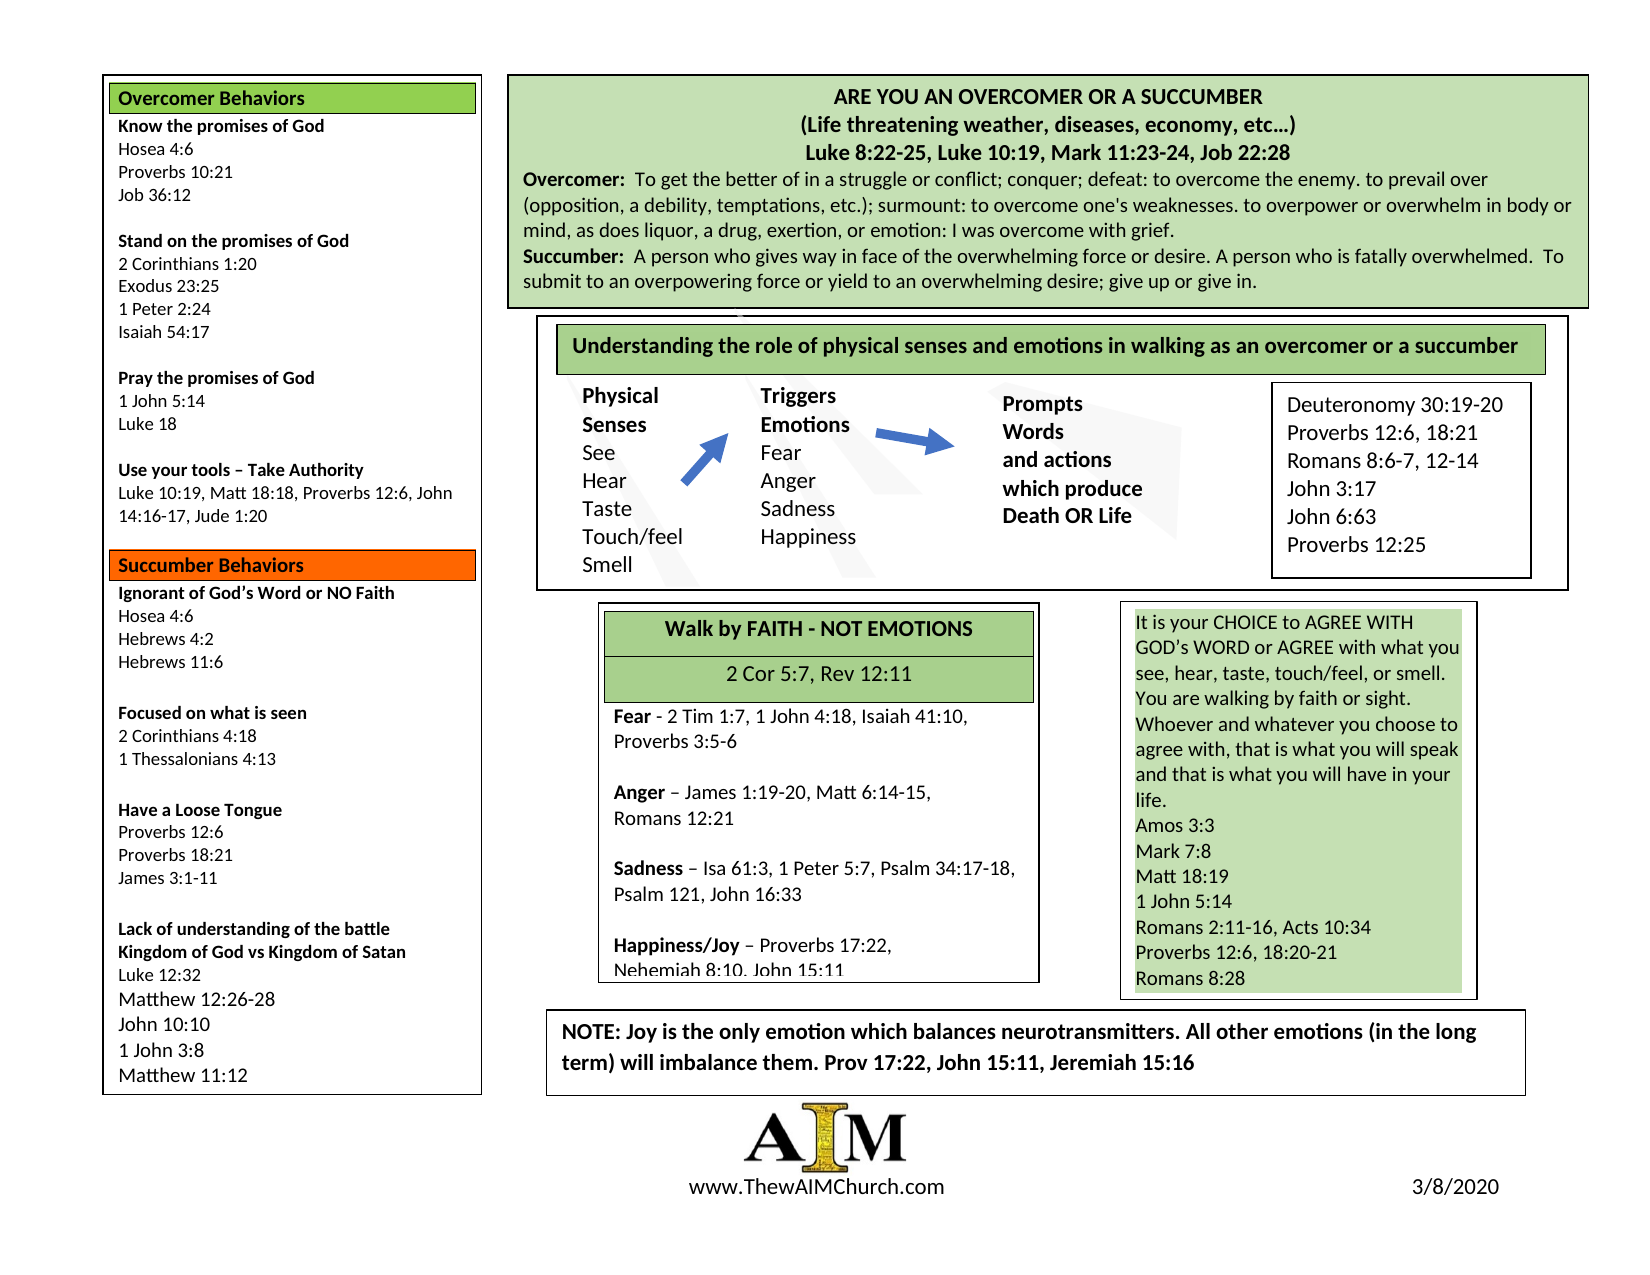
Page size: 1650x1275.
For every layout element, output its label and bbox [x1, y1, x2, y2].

picture [743, 1099, 907, 1176]
